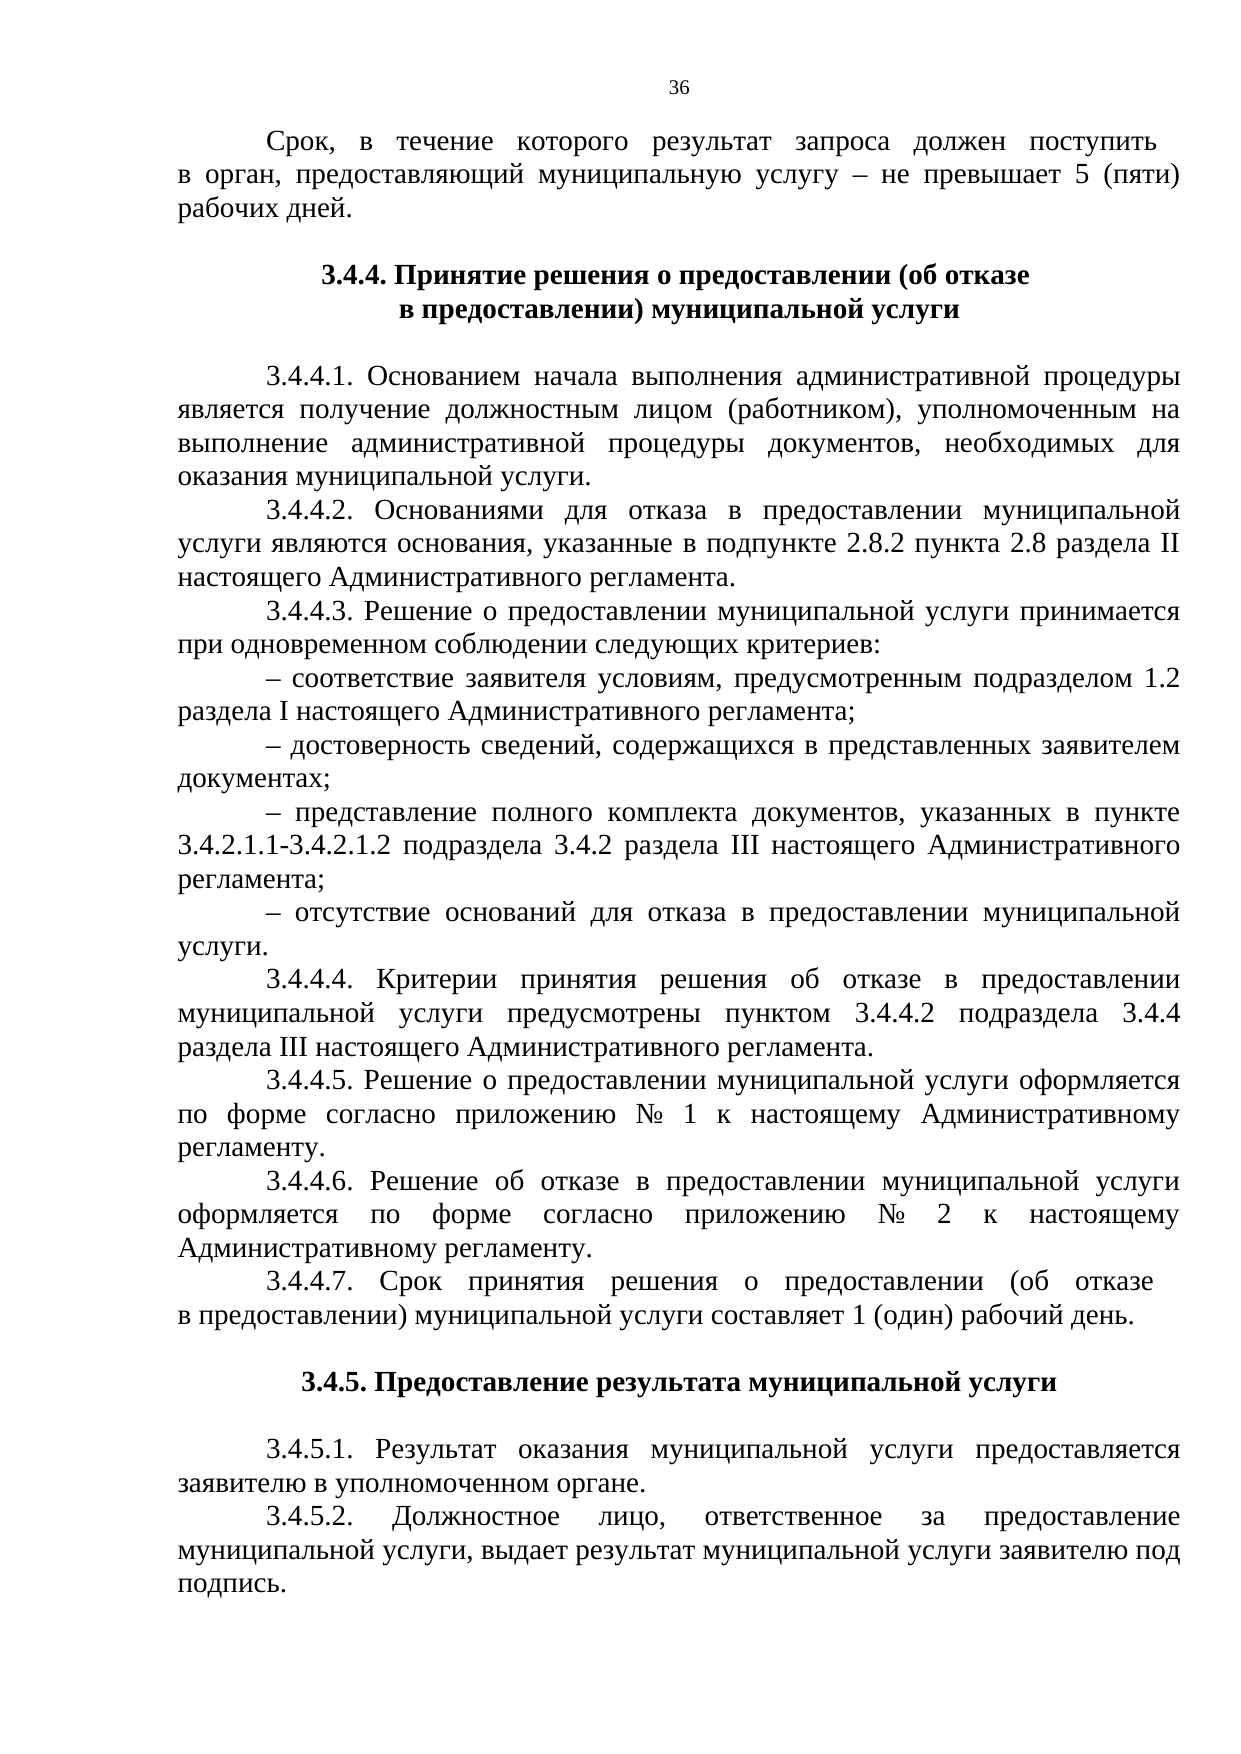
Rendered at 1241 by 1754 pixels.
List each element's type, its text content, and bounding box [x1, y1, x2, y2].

text 3.4.4.7. Срок принятия решения о предоставлении (об отказе в предоставлении) муниципальной услуги составляет 1 (один) рабочий день. [177, 1263, 1181, 1331]
text – представление полного комплекта документов, указанных в пункте 3.4.2.1.1-3.4.2.1.2 подраздела 3.4.2 раздела III настоящего Административного регламента; [177, 794, 1181, 894]
text 3.4.4.1. Основанием начала выполнения административной процедуры является получение должностным лицом (работником), уполномоченным на выполнение административной процедуры документов, необходимых для оказания муниципальной услуги. [177, 358, 1181, 492]
text – отсутствие оснований для отказа в предоставлении муниципальной услуги. [177, 894, 1181, 962]
text 3.4.5.1. Результат оказания муниципальной услуги предоставляется заявителю в уполномоченном органе. [177, 1431, 1181, 1498]
text – соответствие заявителя условиям, предусмотренным подразделом 1.2 раздела I настоящего Административного регламента; [177, 660, 1181, 727]
text 3.4.5. Предоставление результата муниципальной услуги [177, 1364, 1181, 1398]
text 3.4.4. Принятие решения о предоставлении (об отказе в предоставлении) муниципальной услуги [177, 257, 1181, 324]
text 3.4.4.2. Основаниями для отказа в предоставлении муниципальной услуги являются основания, указанные в подпункте 2.8.2 пункта 2.8 раздела II настоящего Административного регламента. [177, 492, 1181, 593]
text Срок, в течение которого результат запроса должен поступить в орган, предоставляющий муниципальную услугу – не превышает 5 (пяти) рабочих дней. [177, 123, 1181, 224]
text 3.4.5.2. Должностное лицо, ответственное за предоставление муниципальной услуги, выдает результат муниципальной услуги заявителю под подпись. [177, 1498, 1181, 1599]
text 3.4.4.4. Критерии принятия решения об отказе в предоставлении муниципальной услуги предусмотрены пунктом 3.4.4.2 подраздела 3.4.4 раздела III настоящего Административного регламента. [177, 962, 1181, 1062]
text 3.4.4.6. Решение об отказе в предоставлении муниципальной услуги оформляется по форме согласно приложению № 2 к настоящему Административному регламенту. [177, 1163, 1181, 1263]
text – достоверность сведений, содержащихся в представленных заявителем документах; [177, 727, 1181, 794]
text 3.4.4.3. Решение о предоставлении муниципальной услуги принимается при одновременном соблюдении следующих критериев: [177, 593, 1181, 660]
text 3.4.4.5. Решение о предоставлении муниципальной услуги оформляется по форме согласно приложению № 1 к настоящему Административному регламенту. [177, 1062, 1181, 1163]
